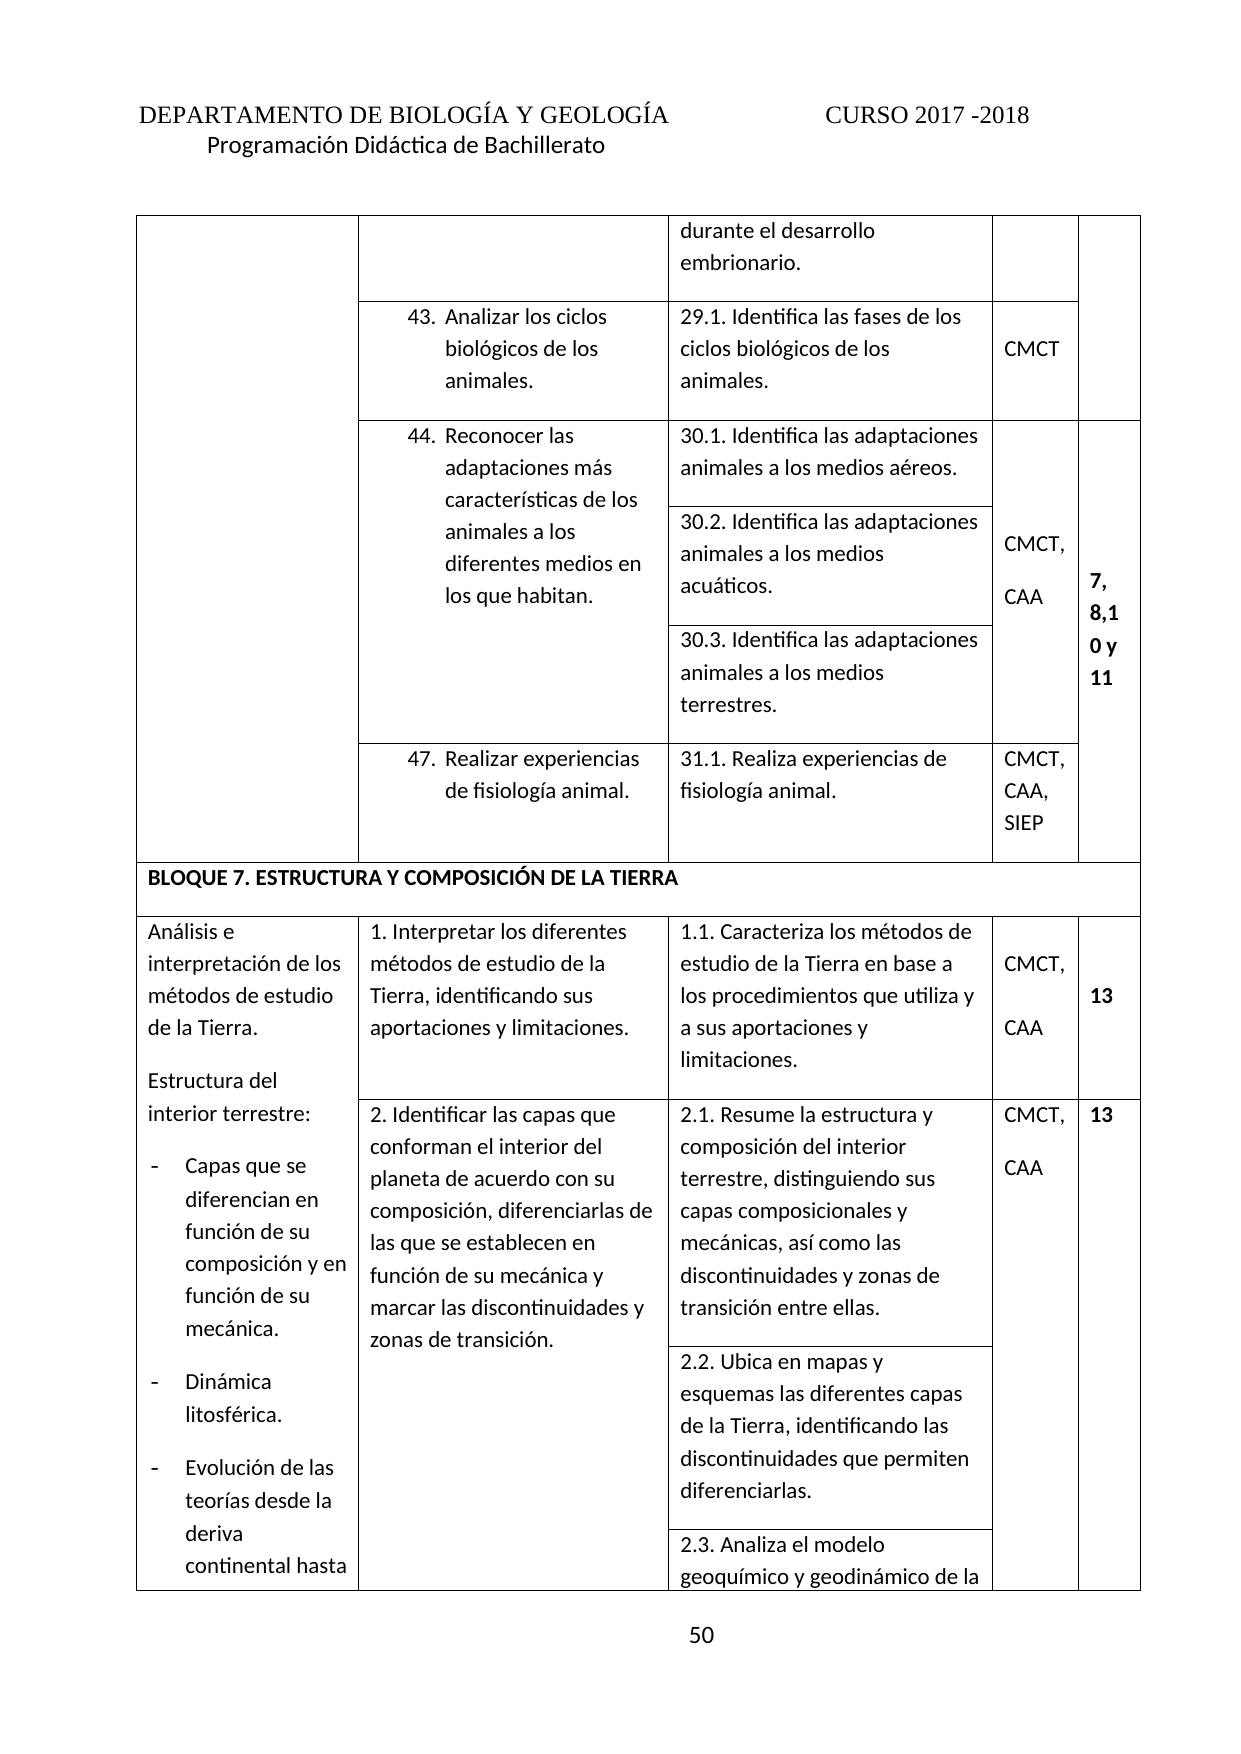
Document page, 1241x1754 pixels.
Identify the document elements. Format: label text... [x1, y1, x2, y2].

table_cell Análisis e interpretación de los métodos de estudio de la Tierra. Estructura del interior terrestre: Capas que se diferencian en función de su composición y en función de su mecánica. Dinámica litosférica. Evolución de las teorías desde la deriva continental hasta la tectónica de placas. Aportaciones de las nuevas tecnologías en la investigación de nuestro planeta. Minerales y rocas. Conceptos. Clasificación genética de las rocas. [137, 917, 358, 1590]
table_cell Analizar los ciclos biológicos de los animales. [359, 302, 668, 420]
table_cell 1.1. Caracteriza los métodos de estudio de la Tierra en base a los procedimientos que utiliza y a sus aportaciones y limitaciones. [669, 917, 992, 1099]
table_cell 2.1. Resume la estructura y composición del interior terrestre, distinguiendo sus capas composicionales y mecánicas, así como las discontinuidades y zonas de transición entre ellas. [669, 1100, 992, 1346]
table_cell CMCT [993, 302, 1078, 420]
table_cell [669, 1530, 992, 1590]
table_cell 30.3. Identifica las adaptaciones animales a los medios terrestres. [669, 626, 992, 743]
table_cell Reconocer las adaptaciones más características de los animales a los diferentes medios en los que habitan. [359, 421, 668, 743]
table_cell 7, 8,10 y 11 [1079, 421, 1140, 862]
table_cell 2.2. Ubica en mapas y esquemas las diferentes capas de la Tierra, identificando las discontinuidades que permiten diferenciarlas. [669, 1347, 992, 1529]
table_cell BLOQUE 7. ESTRUCTURA Y COMPOSICIÓN DE LA TIERRA [137, 863, 1140, 916]
table_cell 13 [1079, 1100, 1140, 1590]
table_cell CMCT, CAA [993, 917, 1078, 1099]
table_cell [669, 216, 992, 301]
table_cell 31.1. Realiza experiencias de fisiología animal. [669, 744, 992, 862]
table_cell CMCT, CAA [993, 1100, 1078, 1590]
table_cell 30.2. Identifica las adaptaciones animales a los medios acuáticos. [669, 507, 992, 624]
table_cell CMCT, CAA, SIEP [993, 744, 1078, 862]
table_cell 1. Interpretar los diferentes métodos de estudio de la Tierra, identificando sus aportaciones y limitaciones. [359, 917, 668, 1099]
table_cell 29.1. Identifica las fases de los ciclos biológicos de los animales. [669, 302, 992, 420]
table_cell 30.1. Identifica las adaptaciones animales a los medios aéreos. [669, 421, 992, 506]
table_cell 13 [1079, 917, 1140, 1099]
table_cell CMCT, CAA [993, 421, 1078, 743]
table_cell 2. Identificar las capas que conforman el interior del planeta de acuerdo con su composición, diferenciarlas de las que se establecen en función de su mecánica y marcar las discontinuidades y zonas de transición. [359, 1100, 668, 1590]
table_cell Realizar experiencias de fisiología animal. [359, 744, 668, 862]
